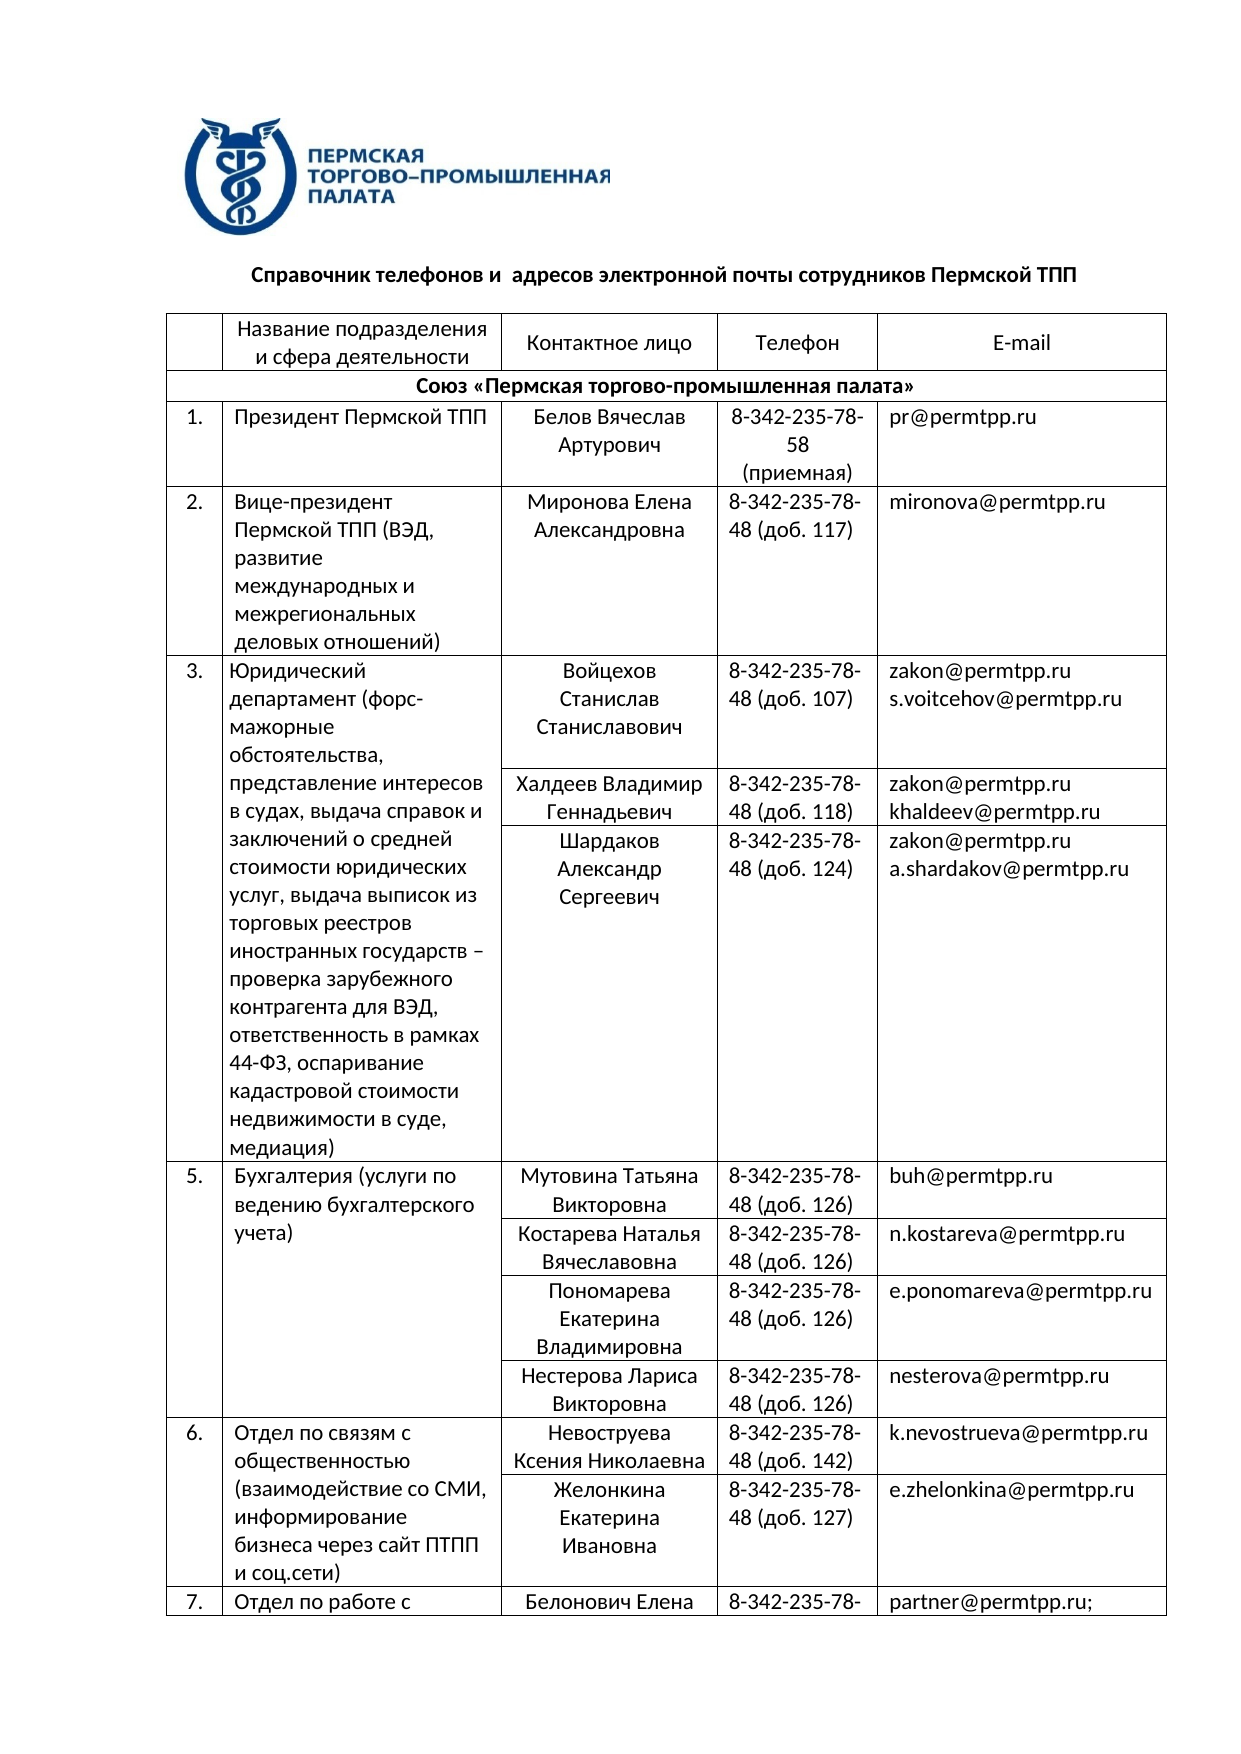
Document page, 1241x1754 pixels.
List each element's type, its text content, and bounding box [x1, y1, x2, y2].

table_cell 1. [167, 402, 222, 486]
table_cell 8-342-235-78-58 (приемная) [718, 402, 877, 486]
picture [177, 118, 610, 236]
table_cell Костарева Наталья Вячеславовна [502, 1219, 717, 1275]
table_cell Союз «Пермская торгово-промышленная палата» [167, 371, 1166, 401]
table_cell 5. [167, 1162, 222, 1417]
table_cell 8-342-235-78-48 (доб. 126) [718, 1162, 877, 1218]
table_cell pr@permtpp.ru [878, 402, 1166, 486]
table_header [167, 314, 222, 370]
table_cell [878, 1587, 1166, 1615]
table_cell 6. [167, 1418, 222, 1586]
table_cell 8-342-235-78-48 (доб. 126) [718, 1219, 877, 1275]
table_cell Войцехов Станислав Станиславович [502, 656, 717, 768]
table_cell zakon@permtpp.ru a.shardakov@permtpp.ru [878, 826, 1166, 1161]
table_cell 8-342-235-78-48 (доб. 126) [718, 1276, 877, 1360]
table_cell Желонкина Екатерина Ивановна [502, 1475, 717, 1586]
table_cell 8-342-235-78-48 (доб. 118) [718, 769, 877, 825]
table_header Контактное лицо [502, 314, 717, 370]
table_cell 8-342-235-78-48 (доб. 117) [718, 487, 877, 655]
table_cell 2. [167, 487, 222, 655]
table_cell 8-342-235-78-48 (доб. 127) [718, 1475, 877, 1586]
table_cell zakon@permtpp.ru s.voitcehov@permtpp.ru [878, 656, 1166, 768]
table_cell Юридический департамент (форс-мажорные обстоятельства, представление интересов в судах, выдача справок и заключений о средней стоимости юридических услуг, выдача выписок из торговых реестров иностранных государств – проверка зарубежного контрагента для ВЭД, ответственность в рамках 44-ФЗ, оспаривание кадастровой стоимости недвижимости в суде, медиация) [223, 656, 501, 1161]
table_cell mironova@permtpp.ru [878, 487, 1166, 655]
table_cell Отдел по связям с общественностью (взаимодействие со СМИ, информирование бизнеса через сайт ПТПП и соц.сети) [223, 1418, 501, 1586]
table_cell Миронова Елена Александровна [502, 487, 717, 655]
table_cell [502, 1587, 717, 1615]
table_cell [718, 1587, 877, 1615]
table_cell Мутовина Татьяна Викторовна [502, 1162, 717, 1218]
table_cell Халдеев Владимир Геннадьевич [502, 769, 717, 825]
table_cell n.kostareva@permtpp.ru [878, 1219, 1166, 1275]
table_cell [223, 1587, 501, 1615]
table_cell buh@permtpp.ru [878, 1162, 1166, 1218]
table_cell Вице-президент Пермской ТПП (ВЭД, развитие международных и межрегиональных деловых отношений) [223, 487, 501, 655]
table_cell zakon@permtpp.ru khaldeev@permtpp.ru [878, 769, 1166, 825]
table_cell Шардаков Александр Сергеевич [502, 826, 717, 1161]
table_cell Невоструева Ксения Николаевна [502, 1418, 717, 1474]
table_cell Белов Вячеслав Артурович [502, 402, 717, 486]
table_cell Президент Пермской ТПП [223, 402, 501, 486]
table_cell 8-342-235-78-48 (доб. 126) [718, 1361, 877, 1417]
table_header Название подразделения и сфера деятельности [223, 314, 501, 370]
table_cell 3. [167, 656, 222, 1161]
text Справочник телефонов и адресов электронной почты сотрудников Пермской ТПП [177, 260, 1152, 288]
table_cell 8-342-235-78-48 (доб. 124) [718, 826, 877, 1161]
table_header Телефон [718, 314, 877, 370]
table_cell 8-342-235-78-48 (доб. 142) [718, 1418, 877, 1474]
table_cell 7. [167, 1587, 222, 1615]
table_cell k.nevostrueva@permtpp.ru [878, 1418, 1166, 1474]
table_header E-mail [878, 314, 1166, 370]
table_cell e.ponomareva@permtpp.ru [878, 1276, 1166, 1360]
table_cell Пономарева Екатерина Владимировна [502, 1276, 717, 1360]
table_cell nesterova@permtpp.ru [878, 1361, 1166, 1417]
table_cell Бухгалтерия (услуги по ведению бухгалтерского учета) [223, 1162, 501, 1417]
table_cell Нестерова Лариса Викторовна [502, 1361, 717, 1417]
table_cell 8-342-235-78-48 (доб. 107) [718, 656, 877, 768]
table_cell e.zhelonkina@permtpp.ru [878, 1475, 1166, 1586]
